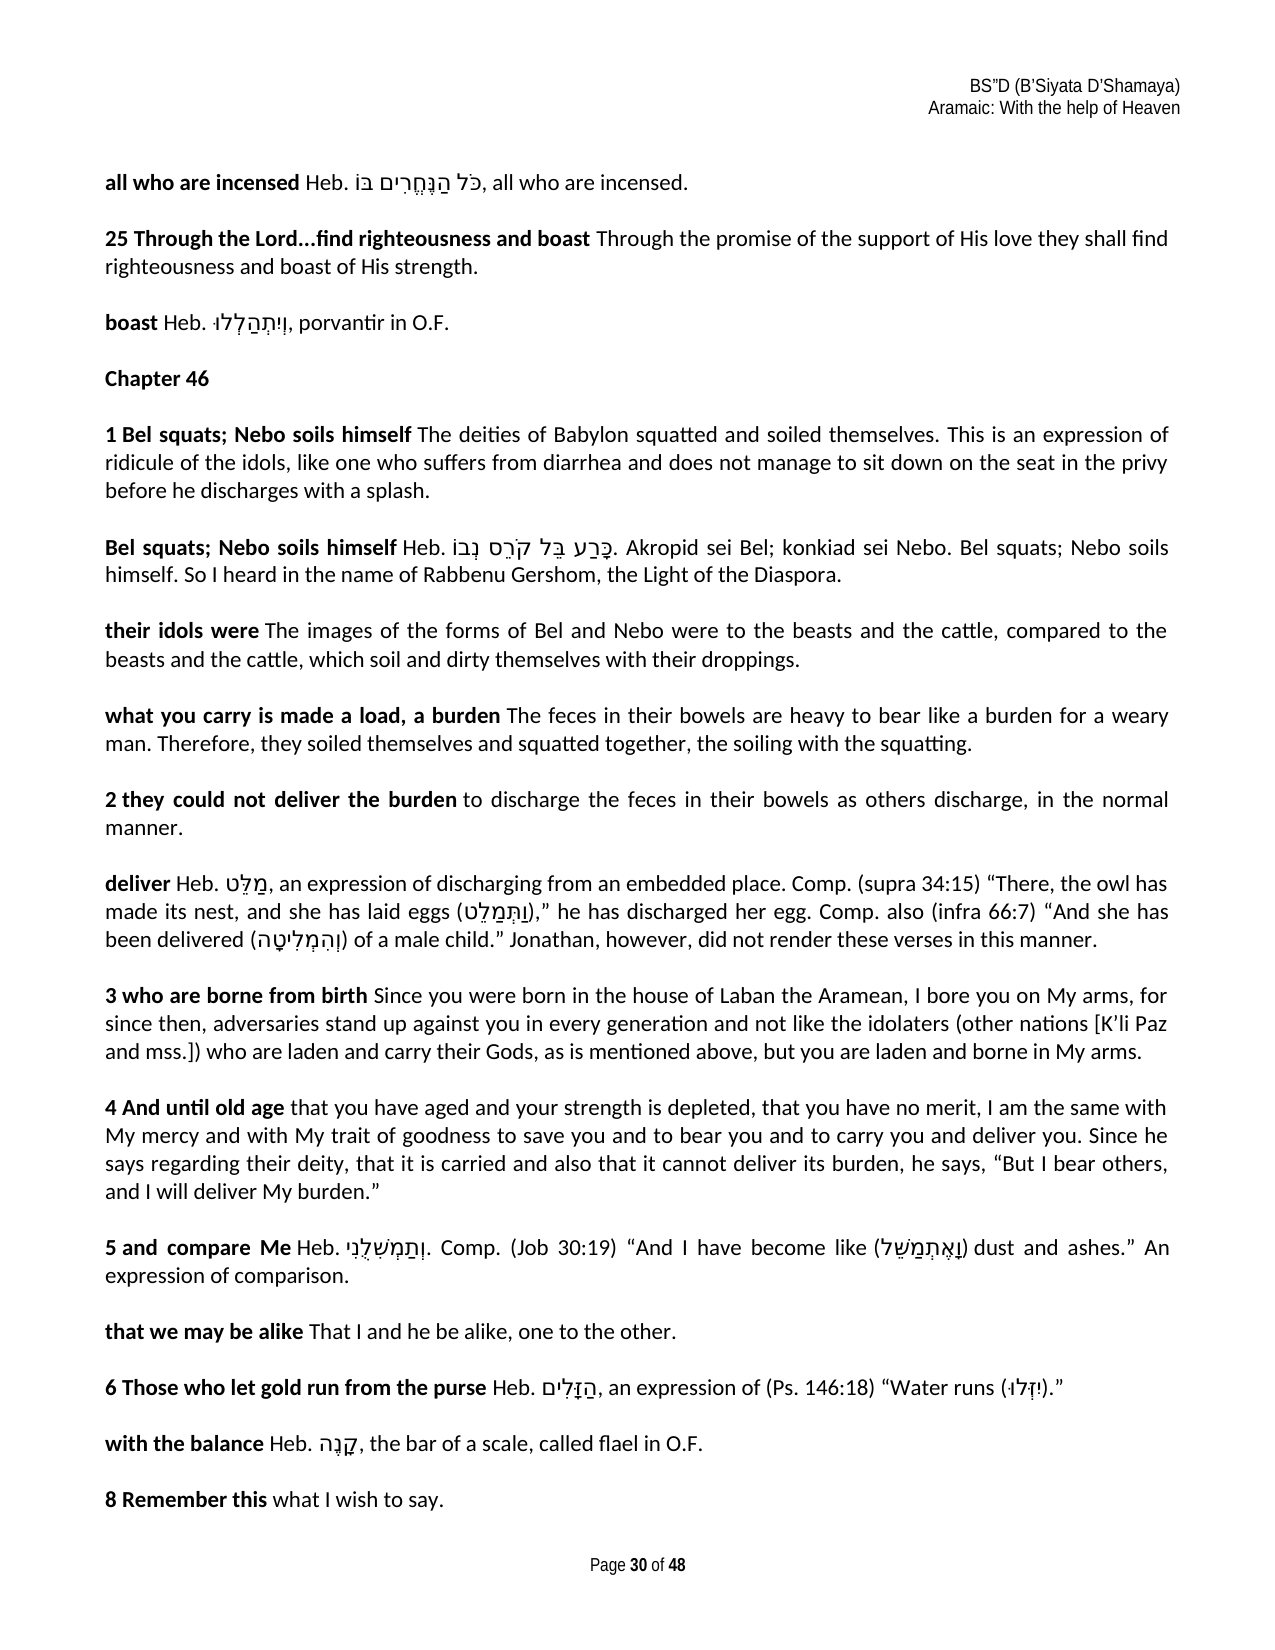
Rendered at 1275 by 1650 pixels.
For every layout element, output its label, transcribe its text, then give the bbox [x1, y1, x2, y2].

text with the balance Heb. קָנֶה, the bar of a scale, called flael in O.F. [105, 1429, 1170, 1457]
text all who are incensed Heb. כֹּל הַנֶּחֱרִים בּוֹ, all who are incensed. [105, 168, 1170, 196]
text Bel squats; Nebo soils himself Heb. כָּרַע בֵּל קֹרֵס נְבוֹ. Akropid sei Bel; konkiad sei Nebo. Bel squats; Nebo soils himself. So I heard in the name of Rabbenu Gershom, the Light of the Diaspora. [105, 533, 1170, 589]
text what you carry is made a load, a burden The feces in their bowels are heavy to bear like a burden for a weary man. Therefore, they soiled themselves and squatted together, the soiling with the squatting. [105, 701, 1170, 757]
text deliver Heb. מַלֵּט, an expression of discharging from an embedded place. Comp. (supra 34:15) “There, the owl has made its nest, and she has laid eggs (וַתְּמַלֵט),” he has discharged her egg. Comp. also (infra 66:7) “And she has been delivered (וְהִמְלִיטָה) of a male child.” Jonathan, however, did not render these verses in this manner. [105, 869, 1170, 953]
text their idols were The images of the forms of Bel and Nebo were to the beasts and the cattle, compared to the beasts and the cattle, which soil and dirty themselves with their droppings. [105, 617, 1170, 673]
text that we may be alike That I and he be alike, one to the other. [105, 1317, 1170, 1345]
text 2 they could not deliver the burden to discharge the feces in their bowels as others discharge, in the normal manner. [105, 785, 1170, 841]
text boast Heb. וְיִתְהַלְלוּ, porvantir in O.F. [105, 308, 1170, 336]
text 25 Through the Lord...find righteousness and boast Through the promise of the support of His love they shall find righteousness and boast of His strength. [105, 224, 1170, 280]
text 4 And until old age that you have aged and your strength is depleted, that you have no merit, I am the same with My mercy and with My trait of goodness to save you and to bear you and to carry you and deliver you. Since he says regarding their deity, that it is carried and also that it cannot deliver its burden, he says, “But I bear others, and I will deliver My burden.” [105, 1093, 1170, 1205]
text 8 Remember this what I wish to say. [105, 1485, 1170, 1513]
text Chapter 46 [105, 364, 1170, 392]
text 1 Bel squats; Nebo soils himself The deities of Babylon squatted and soiled themselves. This is an expression of ridicule of the idols, like one who suffers from diarrhea and does not manage to sit down on the seat in the privy before he discharges with a splash. [105, 421, 1170, 504]
text 5 and compare Me Heb. וְתַמְשִׁלֻנִי. Comp. (Job 30:19) “And I have become like (וָאֶתְמַשֵּׁל) dust and ashes.” An expression of comparison. [105, 1233, 1170, 1289]
text 6 Those who let gold run from the purse Heb. הַזָּלִים, an expression of (Ps. 146:18) “Water runs (יִזְּלוּ).” [105, 1373, 1170, 1401]
text 3 who are borne from birth Since you were born in the house of Laban the Aramean, I bore you on My arms, for since then, adversaries stand up against you in every generation and not like the idolaters (other nations [K’li Paz and mss.]) who are laden and carry their Gods, as is mentioned above, but you are laden and borne in My arms. [105, 981, 1170, 1065]
